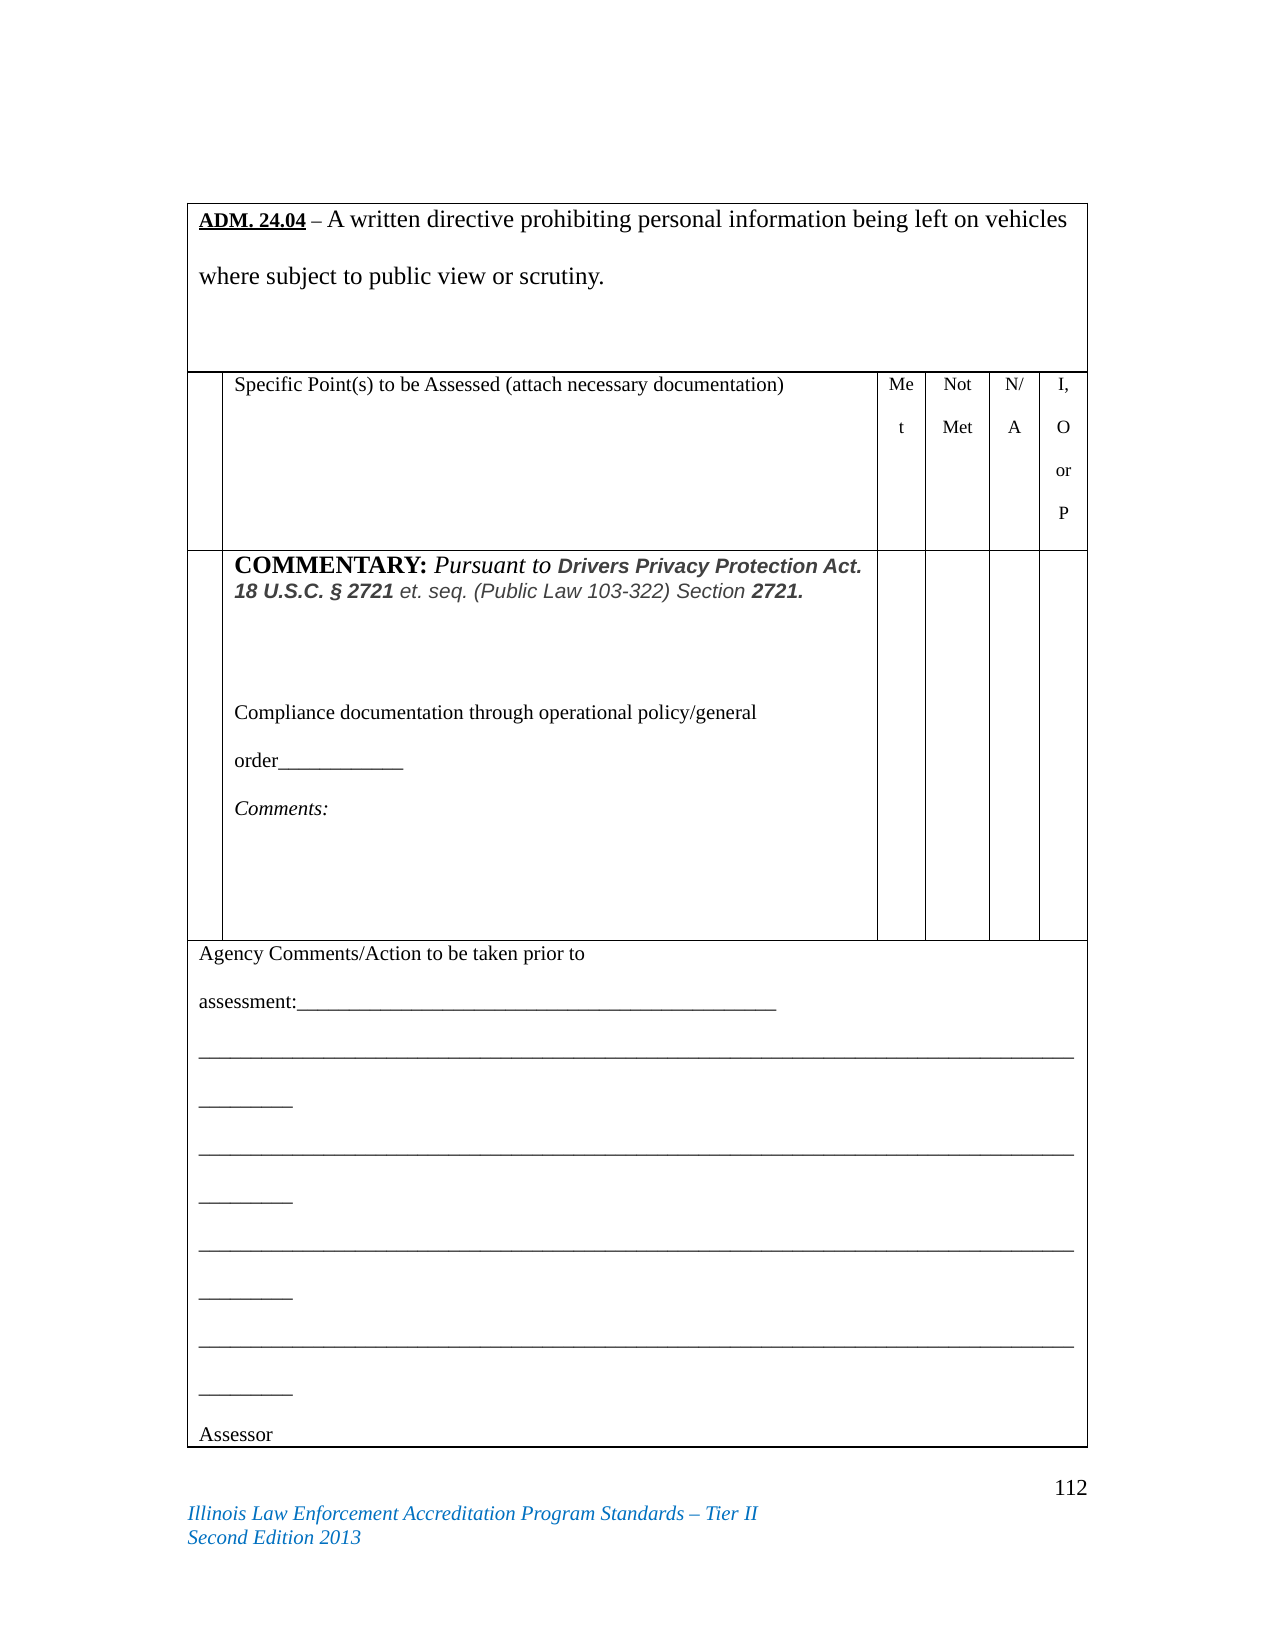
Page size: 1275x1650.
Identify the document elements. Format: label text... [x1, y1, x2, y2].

table_cell [188, 373, 222, 549]
table_cell [926, 551, 989, 940]
table_cell [878, 551, 925, 940]
table_cell Not Met [926, 373, 989, 549]
table_cell [990, 551, 1039, 940]
table_header ADM. 24.04 – A written directive prohibiting personal information being left on vehicles where subject to public view or scrutiny. [188, 204, 1087, 371]
table_cell Specific Point(s) to be Assessed (attach necessary documentation) [223, 373, 877, 549]
table_cell [188, 551, 222, 940]
table_cell Met [878, 373, 925, 549]
table_cell I, O or P [1040, 373, 1087, 549]
table_cell [1040, 551, 1087, 940]
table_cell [188, 941, 1087, 1446]
table_cell N/A [990, 373, 1039, 549]
table_cell COMMENTARY: Pursuant to Drivers Privacy Protection Act. 18 U.S.C. § 2721 et. seq. (Public Law 103-322) Section 2721. Compliance documentation through operational policy/general order____________ Comments: [223, 551, 877, 940]
